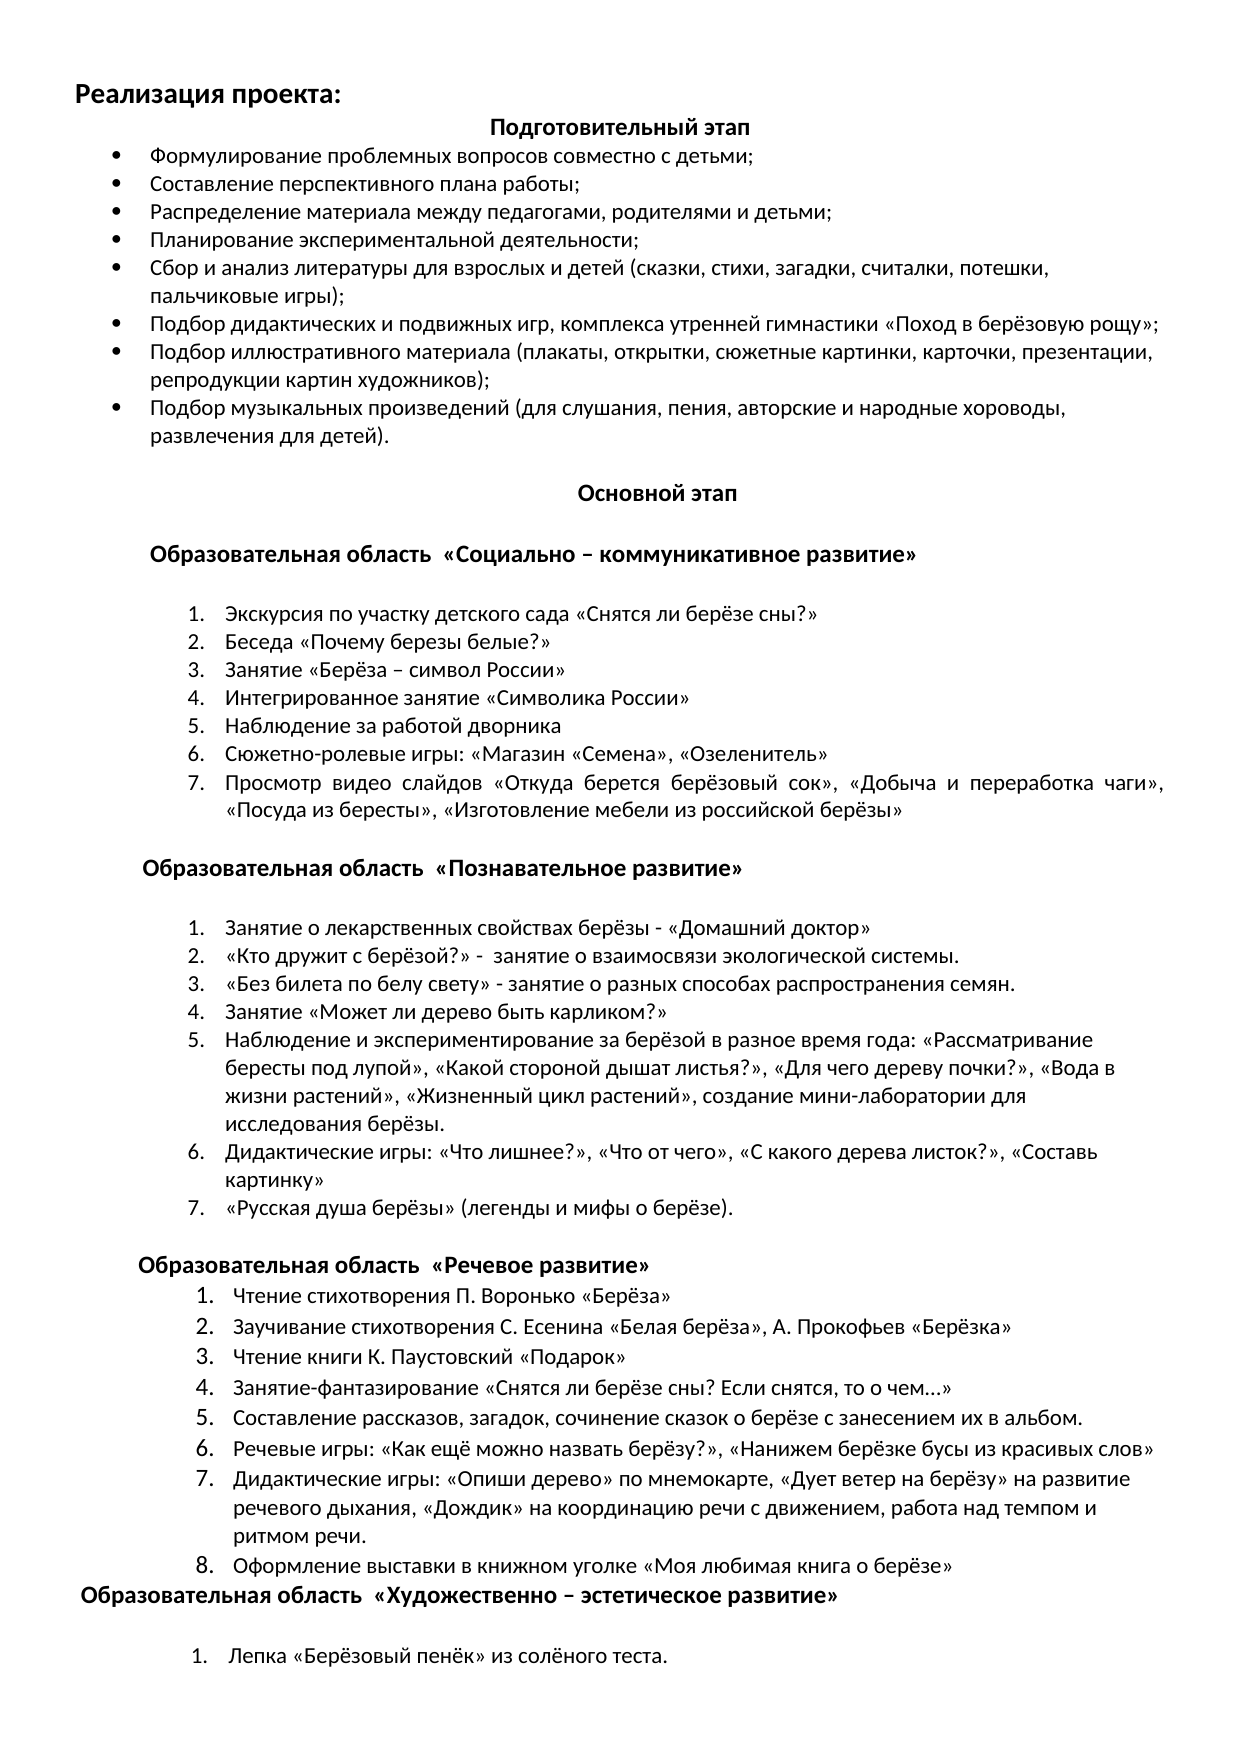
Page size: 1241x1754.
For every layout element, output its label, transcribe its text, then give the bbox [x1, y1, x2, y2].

list Дидактические игры: «Что лишнее?», «Что от чего», «С какого дерева листок?», «Составь картинку» [187, 1137, 1165, 1193]
list Занятие «Берёза – символ России» [187, 656, 1165, 683]
list Подбор иллюстративного материала (плакаты, открытки, сюжетные картинки, карточки, презентации, репродукции картин художников); [112, 337, 1165, 393]
list Заучивание стихотворения С. Есенина «Белая берёза», А. Прокофьев «Берёзка» [195, 1310, 1165, 1341]
text Образовательная область «Познавательное развитие» [75, 852, 1165, 882]
list «Русская душа берёзы» (легенды и мифы о берёзе). [187, 1193, 1165, 1221]
list Лепка «Берёзовый пенёк» из солёного теста. [191, 1641, 1165, 1669]
list Занятие «Может ли дерево быть карликом?» [187, 997, 1165, 1025]
list Распределение материала между педагогами, родителями и детьми; [112, 197, 1165, 225]
list Занятие-фантазирование «Снятся ли берёзе сны? Если снятся, то о чем…» [195, 1371, 1165, 1402]
list Подбор музыкальных произведений (для слушания, пения, авторские и народные хороводы, развлечения для детей). [112, 393, 1165, 449]
list Просмотр видео слайдов «Откуда берется берёзовый сок», «Добыча и переработка чаги», «Посуда из бересты», «Изготовление мебели из российской берёзы» [187, 768, 1165, 824]
text Образовательная область «Социально – коммуникативное развитие» [150, 538, 1165, 569]
list Беседа «Почему березы белые?» [187, 627, 1165, 656]
list Речевые игры: «Как ещё можно назвать берёзу?», «Нанижем берёзке бусы из красивых слов» [195, 1432, 1165, 1463]
list Чтение книги К. Паустовский «Подарок» [195, 1341, 1165, 1371]
text Образовательная область «Речевое развитие» [75, 1249, 1165, 1279]
text Подготовительный этап [75, 111, 1165, 141]
list Формулирование проблемных вопросов совместно с детьми; [112, 141, 1165, 169]
list Занятие о лекарственных свойствах берёзы - «Домашний доктор» [187, 913, 1165, 941]
list Составление рассказов, загадок, сочинение сказок о берёзе с занесением их в альбом. [195, 1402, 1165, 1432]
list Интегрированное занятие «Символика России» [187, 683, 1165, 712]
text Образовательная область «Художественно – эстетическое развитие» [75, 1580, 1165, 1610]
list Составление перспективного плана работы; [112, 169, 1165, 197]
list Планирование экспериментальной деятельности; [112, 225, 1165, 253]
list Экскурсия по участку детского сада «Снятся ли берёзе сны?» [187, 599, 1165, 627]
list Подбор дидактических и подвижных игр, комплекса утренней гимнастики «Поход в берёзовую рощу»; [112, 309, 1165, 337]
list Наблюдение и экспериментирование за берёзой в разное время года: «Рассматривание бересты под лупой», «Какой стороной дышат листья?», «Для чего дереву почки?», «Вода в жизни растений», «Жизненный цикл растений», создание мини-лаборатории для исследования берёзы. [187, 1025, 1165, 1137]
list Чтение стихотворения П. Воронько «Берёза» [195, 1279, 1165, 1310]
list Дидактические игры: «Опиши дерево» по мнемокарте, «Дует ветер на берёзу» на развитие речевого дыхания, «Дождик» на координацию речи с движением, работа над темпом и ритмом речи. [195, 1463, 1165, 1549]
list «Без билета по белу свету» - занятие о разных способах распространения семян. [187, 969, 1165, 997]
list «Кто дружит с берёзой?» - занятие о взаимосвязи экологической системы. [187, 941, 1165, 969]
list Оформление выставки в книжном уголке «Моя любимая книга о берёзе» [195, 1549, 1165, 1580]
list Сюжетно-ролевые игры: «Магазин «Семена», «Озеленитель» [187, 739, 1165, 768]
text Основной этап [150, 477, 1165, 508]
text Реализация проекта: [75, 75, 1165, 111]
list Сбор и анализ литературы для взрослых и детей (сказки, стихи, загадки, считалки, потешки, пальчиковые игры); [112, 253, 1165, 309]
list Наблюдение за работой дворника [187, 712, 1165, 739]
